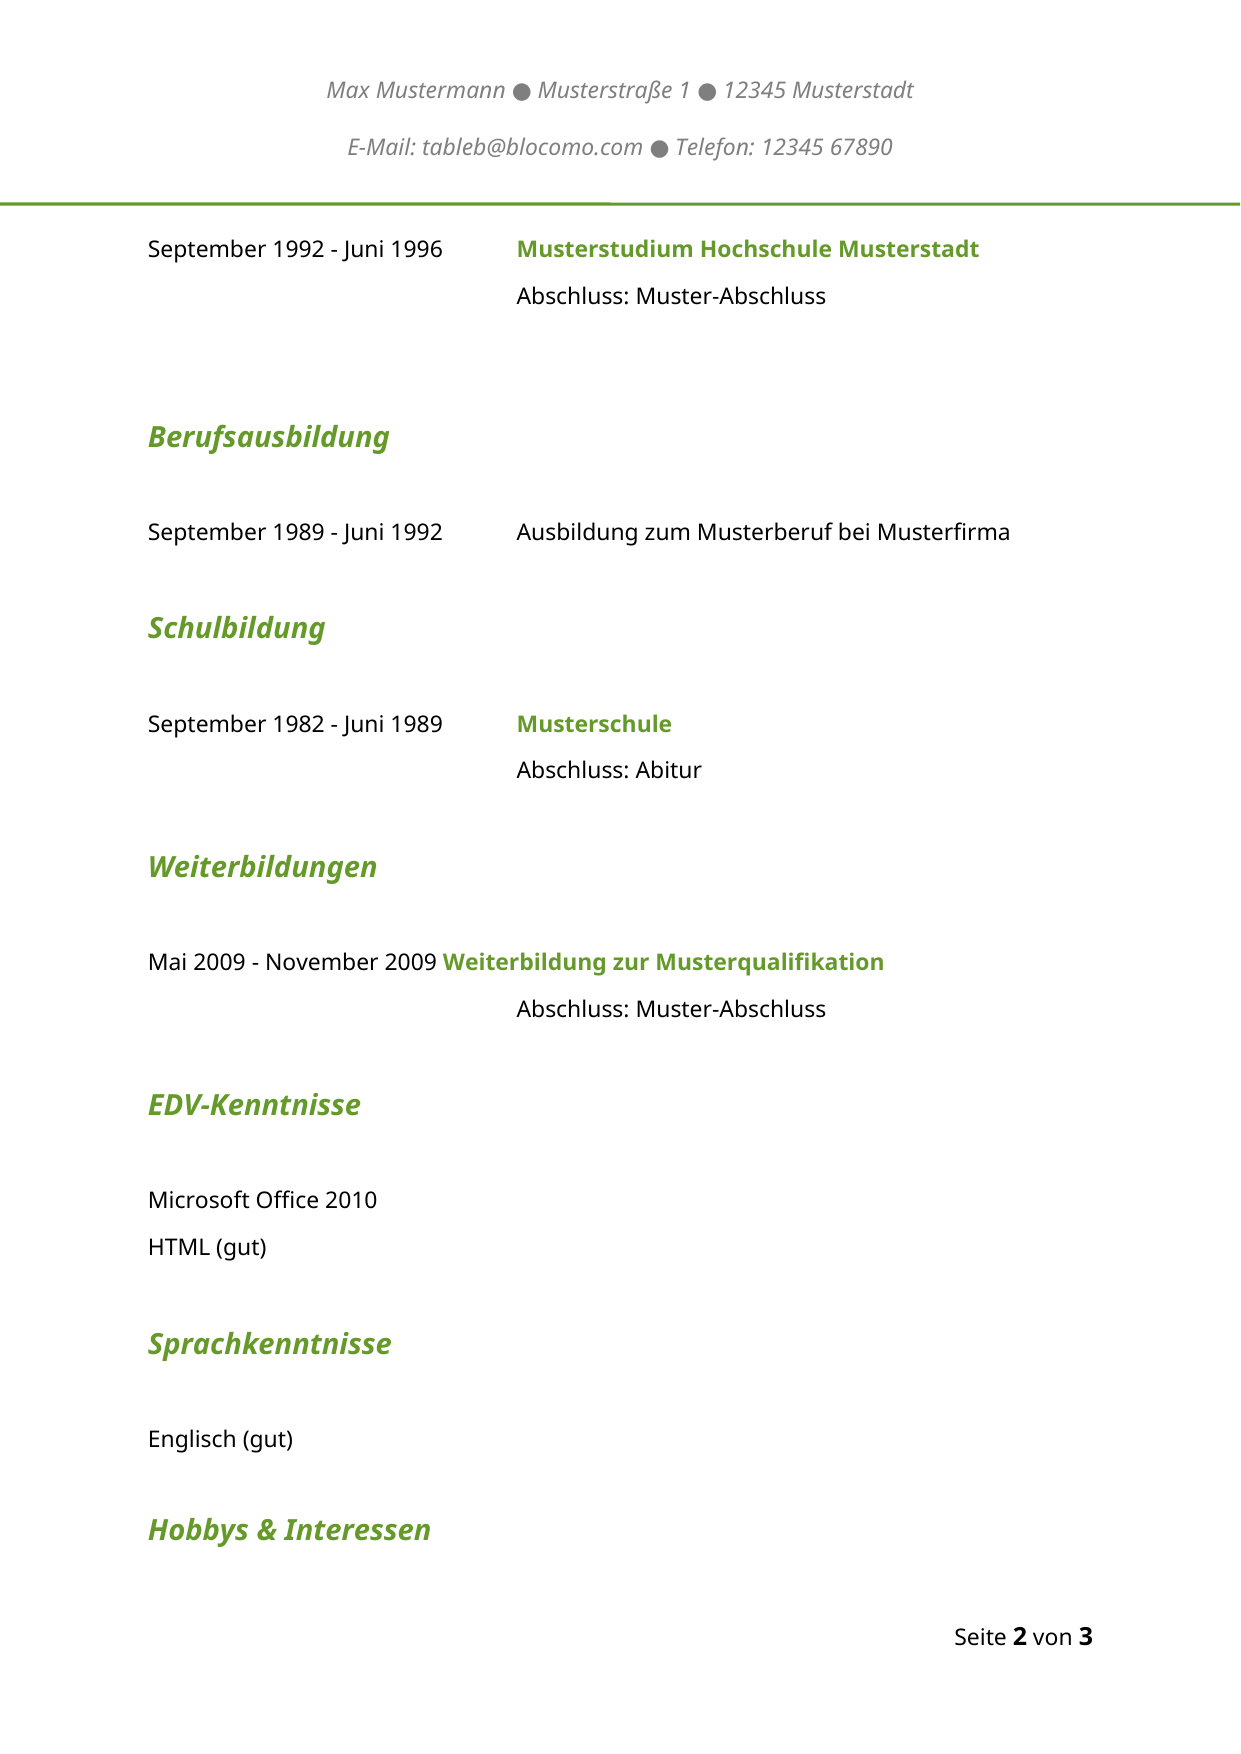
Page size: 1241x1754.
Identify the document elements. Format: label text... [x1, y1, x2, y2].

text September 1982 - Juni 1989 Musterschule [148, 708, 1093, 739]
text Mai 2009 - November 2009 Weiterbildung zur Musterqualifikation [148, 946, 1093, 977]
text Abschluss: Abitur [148, 754, 1093, 786]
text Abschluss: Muster-Abschluss [148, 993, 1093, 1024]
text HTML (gut) [148, 1231, 1093, 1263]
text Englisch (gut) [148, 1423, 1093, 1454]
text Berufsausbildung [148, 416, 1093, 456]
text Schulbildung [148, 608, 1093, 647]
text EDV-Kenntnisse [148, 1084, 1093, 1124]
text September 1992 - Juni 1996 Musterstudium Hochschule Musterstadt Abschluss: Muster-Abschluss [148, 233, 1093, 311]
text Microsoft Office 2010 [148, 1184, 1093, 1216]
text Weiterbildungen [148, 846, 1093, 886]
text Sprachkenntnisse [148, 1323, 1093, 1363]
text Hobbys & Interessen [148, 1509, 1093, 1549]
text September 1989 - Juni 1992 Ausbildung zum Musterberuf bei Musterfirma [148, 516, 1093, 547]
